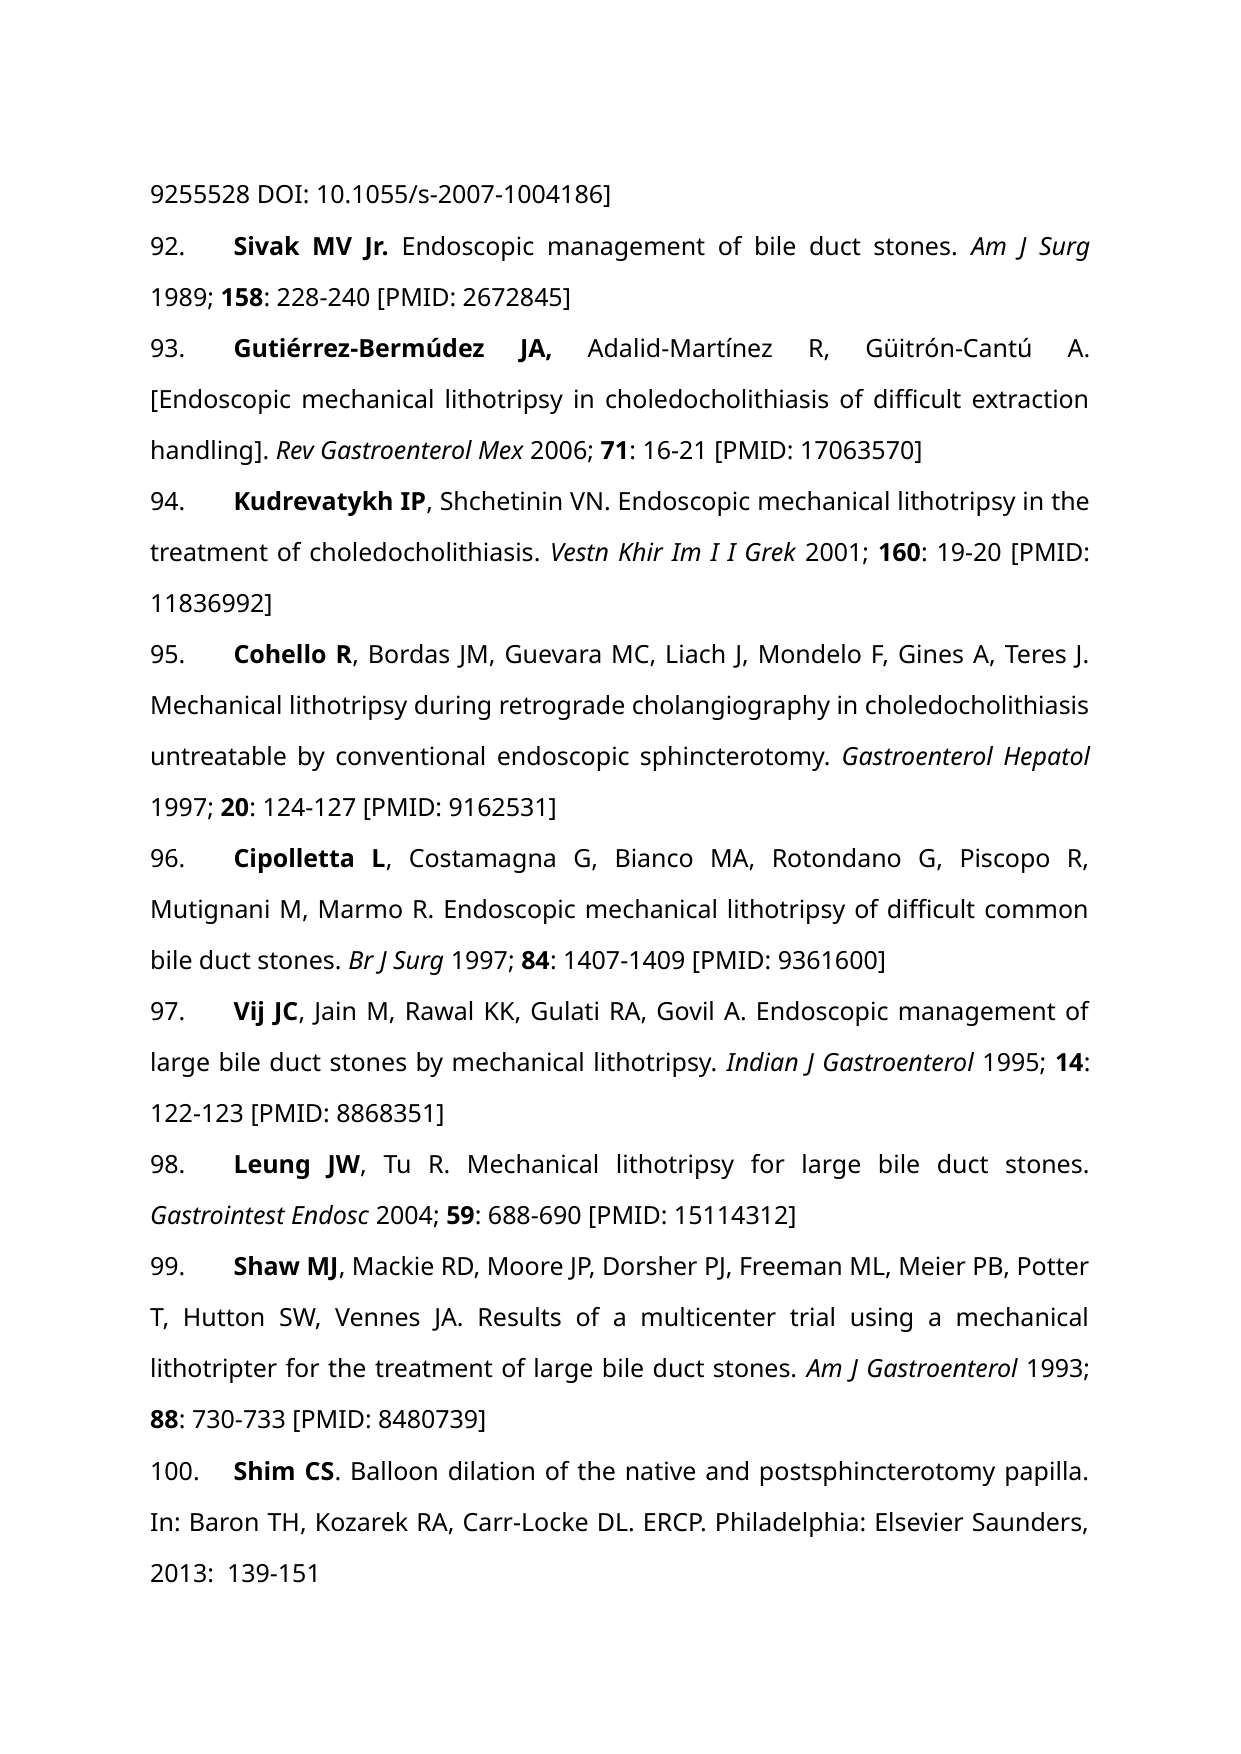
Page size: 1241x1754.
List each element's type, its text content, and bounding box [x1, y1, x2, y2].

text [150, 177, 1090, 211]
text 93. Gutiérrez-Bermúdez JA, Adalid-Martínez R, Güitrón-Cantú A. [Endoscopic mechanical lithotripsy in choledocholithiasis of difficult extraction handling]. Rev Gastroenterol Mex 2006; 71: 16-21 [PMID: 17063570] [150, 330, 1090, 466]
text 92. Sivak MV Jr. Endoscopic management of bile duct stones. Am J Surg 1989; 158: 228-240 [PMID: 2672845] [150, 228, 1090, 313]
text 99. Shaw MJ, Mackie RD, Moore JP, Dorsher PJ, Freeman ML, Meier PB, Potter T, Hutton SW, Vennes JA. Results of a multicenter trial using a mechanical lithotripter for the treatment of large bile duct stones. Am J Gastroenterol 1993; 88: 730-733 [PMID: 8480739] [150, 1249, 1090, 1436]
text 95. Cohello R, Bordas JM, Guevara MC, Liach J, Mondelo F, Gines A, Teres J. Mechanical lithotripsy during retrograde cholangiography in choledocholithiasis untreatable by conventional endoscopic sphincterotomy. Gastroenterol Hepatol 1997; 20: 124-127 [PMID: 9162531] [150, 637, 1090, 824]
text 98. Leung JW, Tu R. Mechanical lithotripsy for large bile duct stones. Gastrointest Endosc 2004; 59: 688-690 [PMID: 15114312] [150, 1147, 1090, 1232]
text 96. Cipolletta L, Costamagna G, Bianco MA, Rotondano G, Piscopo R, Mutignani M, Marmo R. Endoscopic mechanical lithotripsy of difficult common bile duct stones. Br J Surg 1997; 84: 1407-1409 [PMID: 9361600] [150, 841, 1090, 977]
text 97. Vij JC, Jain M, Rawal KK, Gulati RA, Govil A. Endoscopic management of large bile duct stones by mechanical lithotripsy. Indian J Gastroenterol 1995; 14: 122-123 [PMID: 8868351] [150, 994, 1090, 1130]
text 100. Shim CS. Balloon dilation of the native and postsphincterotomy papilla. In: Baron TH, Kozarek RA, Carr-Locke DL. ERCP. Philadelphia: Elsevier Saunders, 2013: 139-151 [150, 1453, 1090, 1589]
text 94. Kudrevatykh IP, Shchetinin VN. Endoscopic mechanical lithotripsy in the treatment of choledocholithiasis. Vestn Khir Im I I Grek 2001; 160: 19-20 [PMID: 11836992] [150, 483, 1090, 619]
